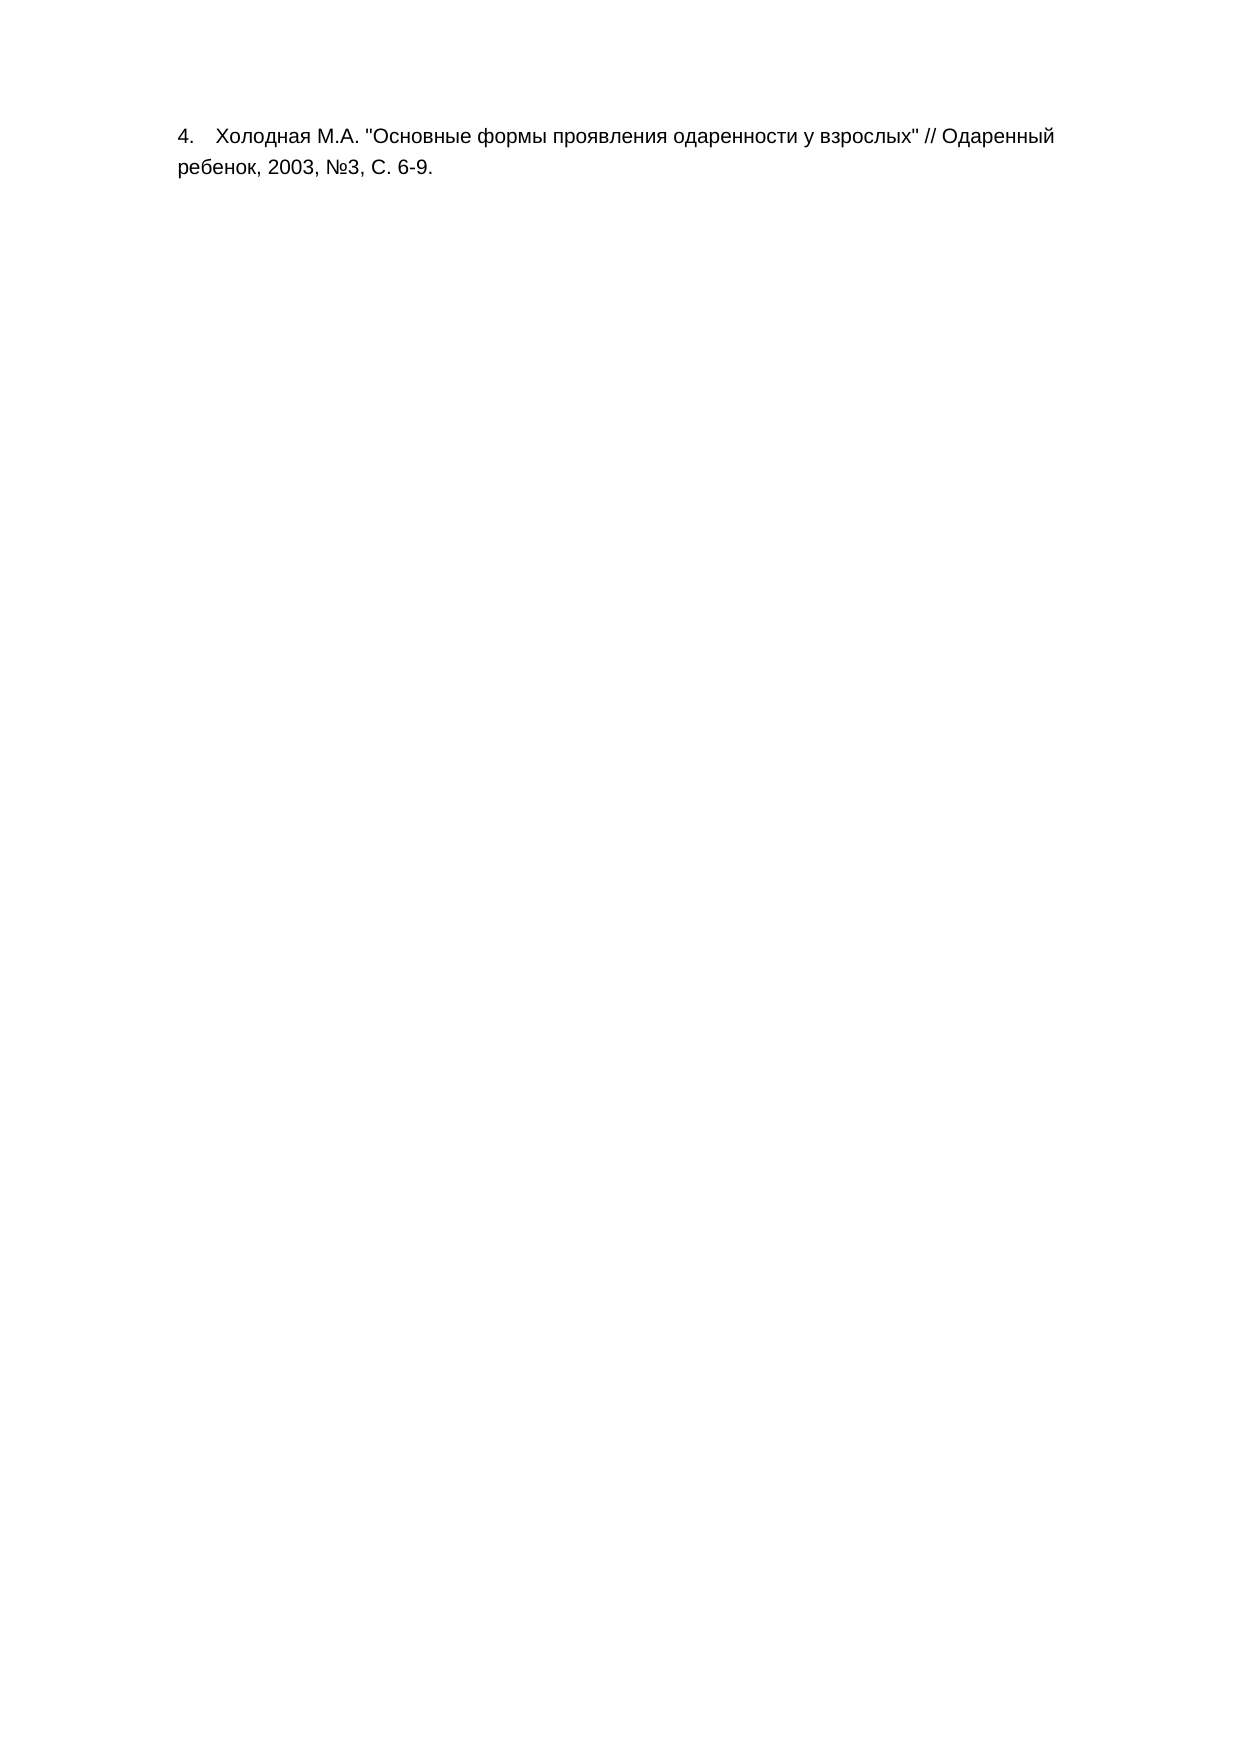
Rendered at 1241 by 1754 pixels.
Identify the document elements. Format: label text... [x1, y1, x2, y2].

text 4. Холодная М.А. "Основные формы проявления одаренности у взрослых" // Одаренный ребенок, 2003, №3, С. 6-9. [177, 118, 1137, 179]
